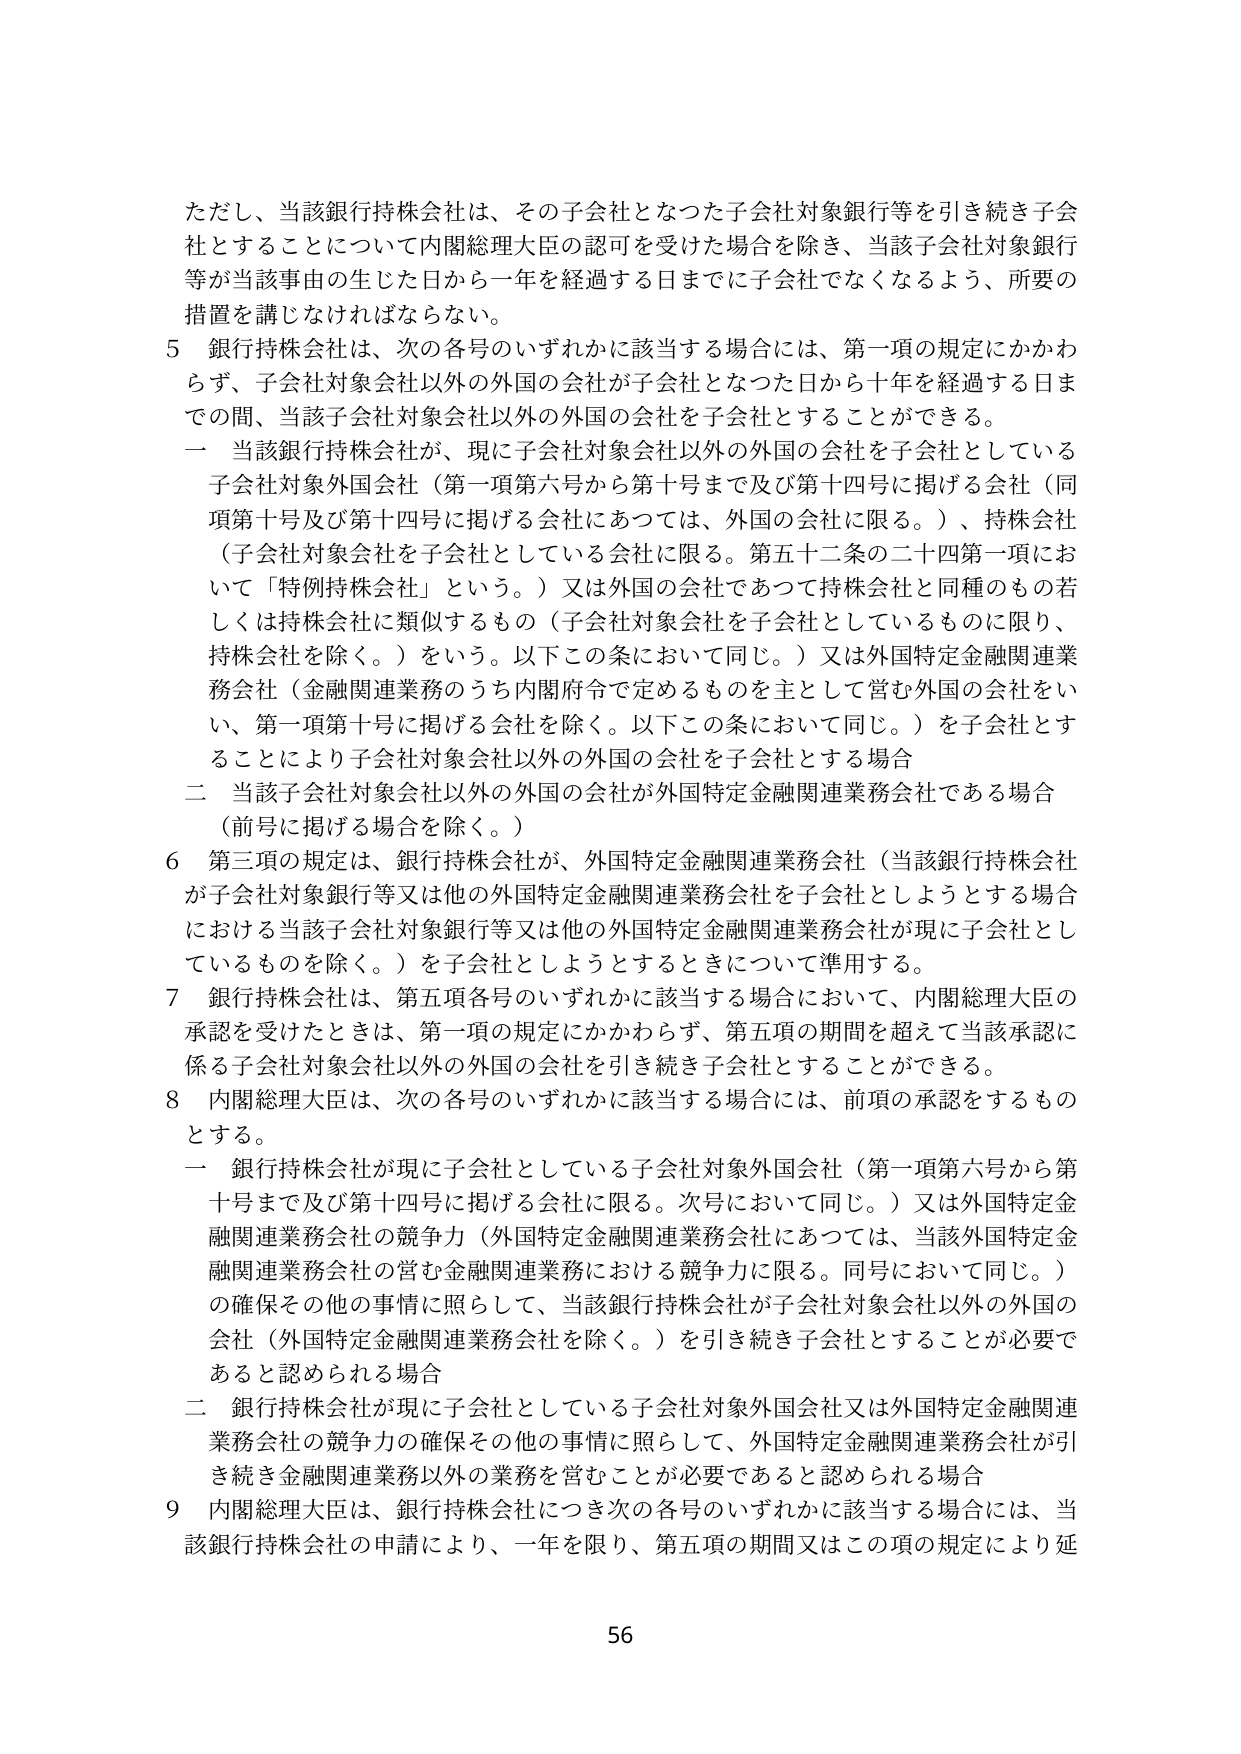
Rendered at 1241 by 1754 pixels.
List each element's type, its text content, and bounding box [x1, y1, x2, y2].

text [161, 194, 1079, 330]
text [161, 1492, 1079, 1560]
text 一 銀行持株会社が現に子会社としている子会社対象外国会社（第一項第六号から第十号まで及び第十四号に掲げる会社に限る。次号において同じ。）又は外国特定金融関連業務会社の競争力（外国特定金融関連業務会社にあつては、当該外国特定金融関連業務会社の営む金融関連業務における競争力に限る。同号において同じ。）の確保その他の事情に照らして、当該銀行持株会社が子会社対象会社以外の外国の会社（外国特定金融関連業務会社を除く。）を引き続き子会社とすることが必要であると認められる場合 [184, 1150, 1079, 1389]
text ８ 内閣総理大臣は、次の各号のいずれかに該当する場合には、前項の承認をするものとする。 [161, 1082, 1079, 1150]
text 二 銀行持株会社が現に子会社としている子会社対象外国会社又は外国特定金融関連業務会社の競争力の確保その他の事情に照らして、外国特定金融関連業務会社が引き続き金融関連業務以外の業務を営むことが必要であると認められる場合 [184, 1389, 1079, 1492]
text 一 当該銀行持株会社が、現に子会社対象会社以外の外国の会社を子会社としている子会社対象外国会社（第一項第六号から第十号まで及び第十四号に掲げる会社（同項第十号及び第十四号に掲げる会社にあつては、外国の会社に限る。）、持株会社（子会社対象会社を子会社としている会社に限る。第五十二条の二十四第一項において「特例持株会社」という。）又は外国の会社であつて持株会社と同種のもの若しくは持株会社に類似するもの（子会社対象会社を子会社としているものに限り、持株会社を除く。）をいう。以下この条において同じ。）又は外国特定金融関連業務会社（金融関連業務のうち内閣府令で定めるものを主として営む外国の会社をいい、第一項第十号に掲げる会社を除く。以下この条において同じ。）を子会社とすることにより子会社対象会社以外の外国の会社を子会社とする場合 [184, 433, 1079, 774]
text ７ 銀行持株会社は、第五項各号のいずれかに該当する場合において、内閣総理大臣の承認を受けたときは、第一項の規定にかかわらず、第五項の期間を超えて当該承認に係る子会社対象会社以外の外国の会社を引き続き子会社とすることができる。 [161, 979, 1079, 1082]
text ６ 第三項の規定は、銀行持株会社が、外国特定金融関連業務会社（当該銀行持株会社が子会社対象銀行等又は他の外国特定金融関連業務会社を子会社としようとする場合における当該子会社対象銀行等又は他の外国特定金融関連業務会社が現に子会社としているものを除く。）を子会社としようとするときについて準用する。 [161, 843, 1079, 979]
text 二 当該子会社対象会社以外の外国の会社が外国特定金融関連業務会社である場合（前号に掲げる場合を除く。） [184, 774, 1079, 843]
text ５ 銀行持株会社は、次の各号のいずれかに該当する場合には、第一項の規定にかかわらず、子会社対象会社以外の外国の会社が子会社となつた日から十年を経過する日までの間、当該子会社対象会社以外の外国の会社を子会社とすることができる。 [161, 330, 1079, 433]
